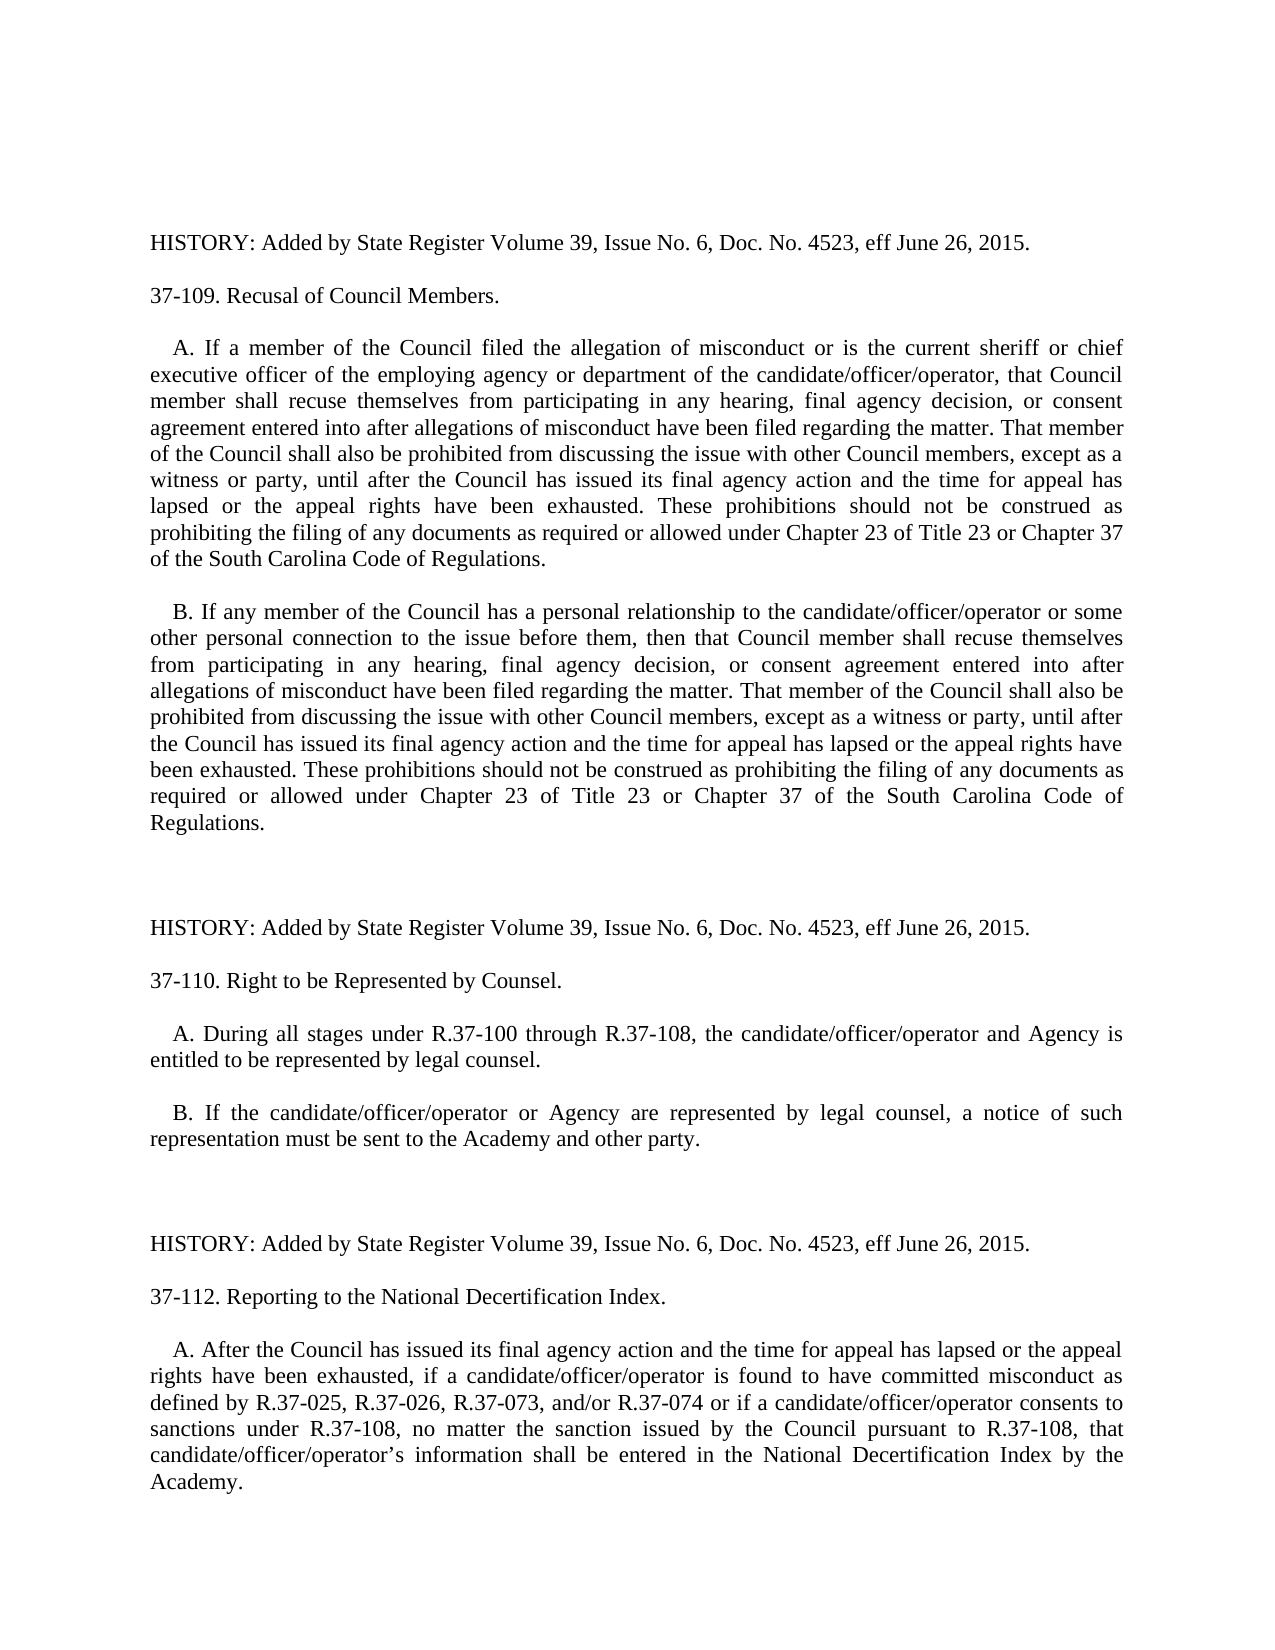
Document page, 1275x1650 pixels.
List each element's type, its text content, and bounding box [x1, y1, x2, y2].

text HISTORY: Added by State Register Volume 39, Issue No. 6, Doc. No. 4523, eff June 26, 2015. [150, 914, 1125, 941]
text A. After the Council has issued its final agency action and the time for appeal has lapsed or the appeal rights have been exhausted, if a candidate/officer/operator is found to have committed misconduct as defined by R.37-025, R.37-026, R.37-073, and/or R.37-074 or if a candidate/officer/operator consents to sanctions under R.37-108, no matter the sanction issued by the Council pursuant to R.37-108, that candidate/officer/operator’s information shall be entered in the National Decertification Index by the Academy. [150, 1336, 1125, 1494]
text A. During all stages under R.37-100 through R.37-108, the candidate/officer/operator and Agency is entitled to be represented by legal counsel. [150, 1020, 1125, 1072]
text 37-110. Right to be Represented by Counsel. [150, 967, 1125, 993]
text B. If the candidate/officer/operator or Agency are represented by legal counsel, a notice of such representation must be sent to the Academy and other party. [150, 1099, 1125, 1151]
text 37-112. Reporting to the National Decertification Index. [150, 1283, 1125, 1309]
text A. If a member of the Council filed the allegation of misconduct or is the current sheriff or chief executive officer of the employing agency or department of the candidate/officer/operator, that Council member shall recuse themselves from participating in any hearing, final agency decision, or consent agreement entered into after allegations of misconduct have been filed regarding the matter. That member of the Council shall also be prohibited from discussing the issue with other Council members, except as a witness or party, until after the Council has issued its final agency action and the time for appeal has lapsed or the appeal rights have been exhausted. These prohibitions should not be construed as prohibiting the filing of any documents as required or allowed under Chapter 23 of Title 23 or Chapter 37 of the South Carolina Code of Regulations. [150, 334, 1125, 572]
text HISTORY: Added by State Register Volume 39, Issue No. 6, Doc. No. 4523, eff June 26, 2015. [150, 229, 1125, 255]
text HISTORY: Added by State Register Volume 39, Issue No. 6, Doc. No. 4523, eff June 26, 2015. [150, 1231, 1125, 1257]
text 37-109. Recusal of Council Members. [150, 282, 1125, 308]
text B. If any member of the Council has a personal relationship to the candidate/officer/operator or some other personal connection to the issue before them, then that Council member shall recuse themselves from participating in any hearing, final agency decision, or consent agreement entered into after allegations of misconduct have been filed regarding the matter. That member of the Council shall also be prohibited from discussing the issue with other Council members, except as a witness or party, until after the Council has issued its final agency action and the time for appeal has lapsed or the appeal rights have been exhausted. These prohibitions should not be construed as prohibiting the filing of any documents as required or allowed under Chapter 23 of Title 23 or Chapter 37 of the South Carolina Code of Regulations. [150, 598, 1125, 835]
